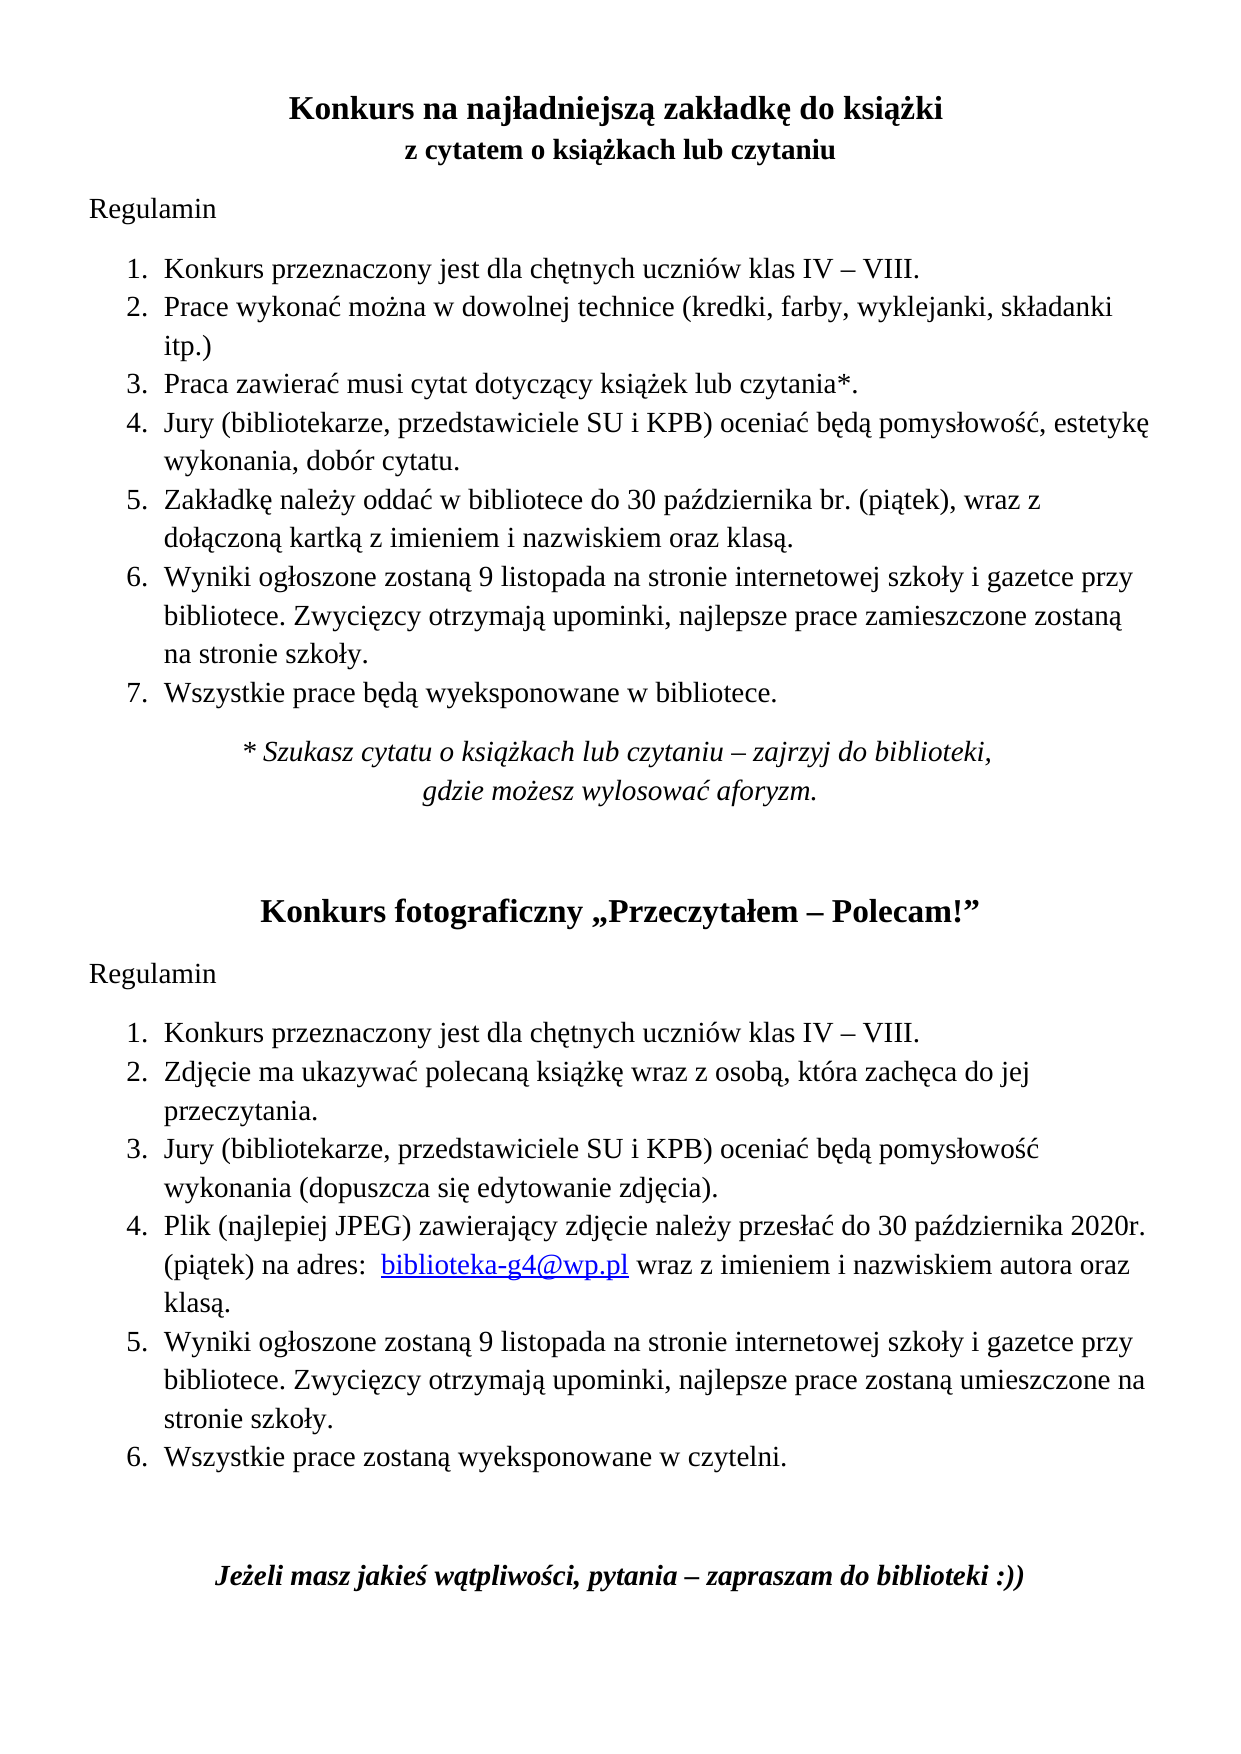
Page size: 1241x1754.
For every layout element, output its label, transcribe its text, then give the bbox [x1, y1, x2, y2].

list Wszystkie prace zostaną wyeksponowane w czytelni. [126, 1439, 1152, 1473]
list Zdjęcie ma ukazywać polecaną książkę wraz z osobą, która zachęca do jej przeczytania. [126, 1054, 1152, 1126]
list Zakładkę należy oddać w bibliotece do 30 października br. (piątek), wraz z dołączoną kartką z imieniem i nazwiskiem oraz klasą. [126, 482, 1152, 554]
list Prace wykonać można w dowolnej technice (kredki, farby, wyklejanki, składanki itp.) [126, 289, 1152, 361]
list Praca zawierać musi cytat dotyczący książek lub czytania*. [126, 366, 1152, 400]
text * Szukasz cytatu o książkach lub czytaniu – zajrzyj do biblioteki, gdzie możesz wylosować aforyzm. [89, 734, 1152, 806]
list Wyniki ogłoszone zostaną 9 listopada na stronie internetowej szkoły i gazetce przy bibliotece. Zwycięzcy otrzymają upominki, najlepsze prace zamieszczone zostaną na stronie szkoły. [126, 559, 1152, 670]
text Regulamin [89, 191, 1152, 225]
list Wyniki ogłoszone zostaną 9 listopada na stronie internetowej szkoły i gazetce przy bibliotece. Zwycięzcy otrzymają upominki, najlepsze prace zostaną umieszczone na stronie szkoły. [126, 1324, 1152, 1434]
list Konkurs przeznaczony jest dla chętnych uczniów klas IV – VIII. [126, 251, 1152, 284]
list Konkurs przeznaczony jest dla chętnych uczniów klas IV – VIII. [126, 1016, 1152, 1049]
text Konkurs fotograficzny „Przeczytałem – Polecam!” [89, 891, 1152, 930]
list Plik (najlepiej JPEG) zawierający zdjęcie należy przesłać do 30 października 2020r. (piątek) na adres: biblioteka-g4@wp.pl wraz z imieniem i nazwiskiem autora oraz klasą. [126, 1208, 1152, 1319]
list Jury (bibliotekarze, przedstawiciele SU i KPB) oceniać będą pomysłowość, estetykę wykonania, dobór cytatu. [126, 405, 1152, 477]
text Jeżeli masz jakieś wątpliwości, pytania – zapraszam do biblioteki :)) [89, 1558, 1152, 1592]
text Konkurs na najładniejszą zakładkę do książki z cytatem o książkach lub czytaniu [89, 89, 1152, 166]
list Jury (bibliotekarze, przedstawiciele SU i KPB) oceniać będą pomysłowość wykonania (dopuszcza się edytowanie zdjęcia). [126, 1131, 1152, 1203]
list Wszystkie prace będą wyeksponowane w bibliotece. [126, 675, 1152, 708]
text Regulamin [89, 956, 1152, 990]
